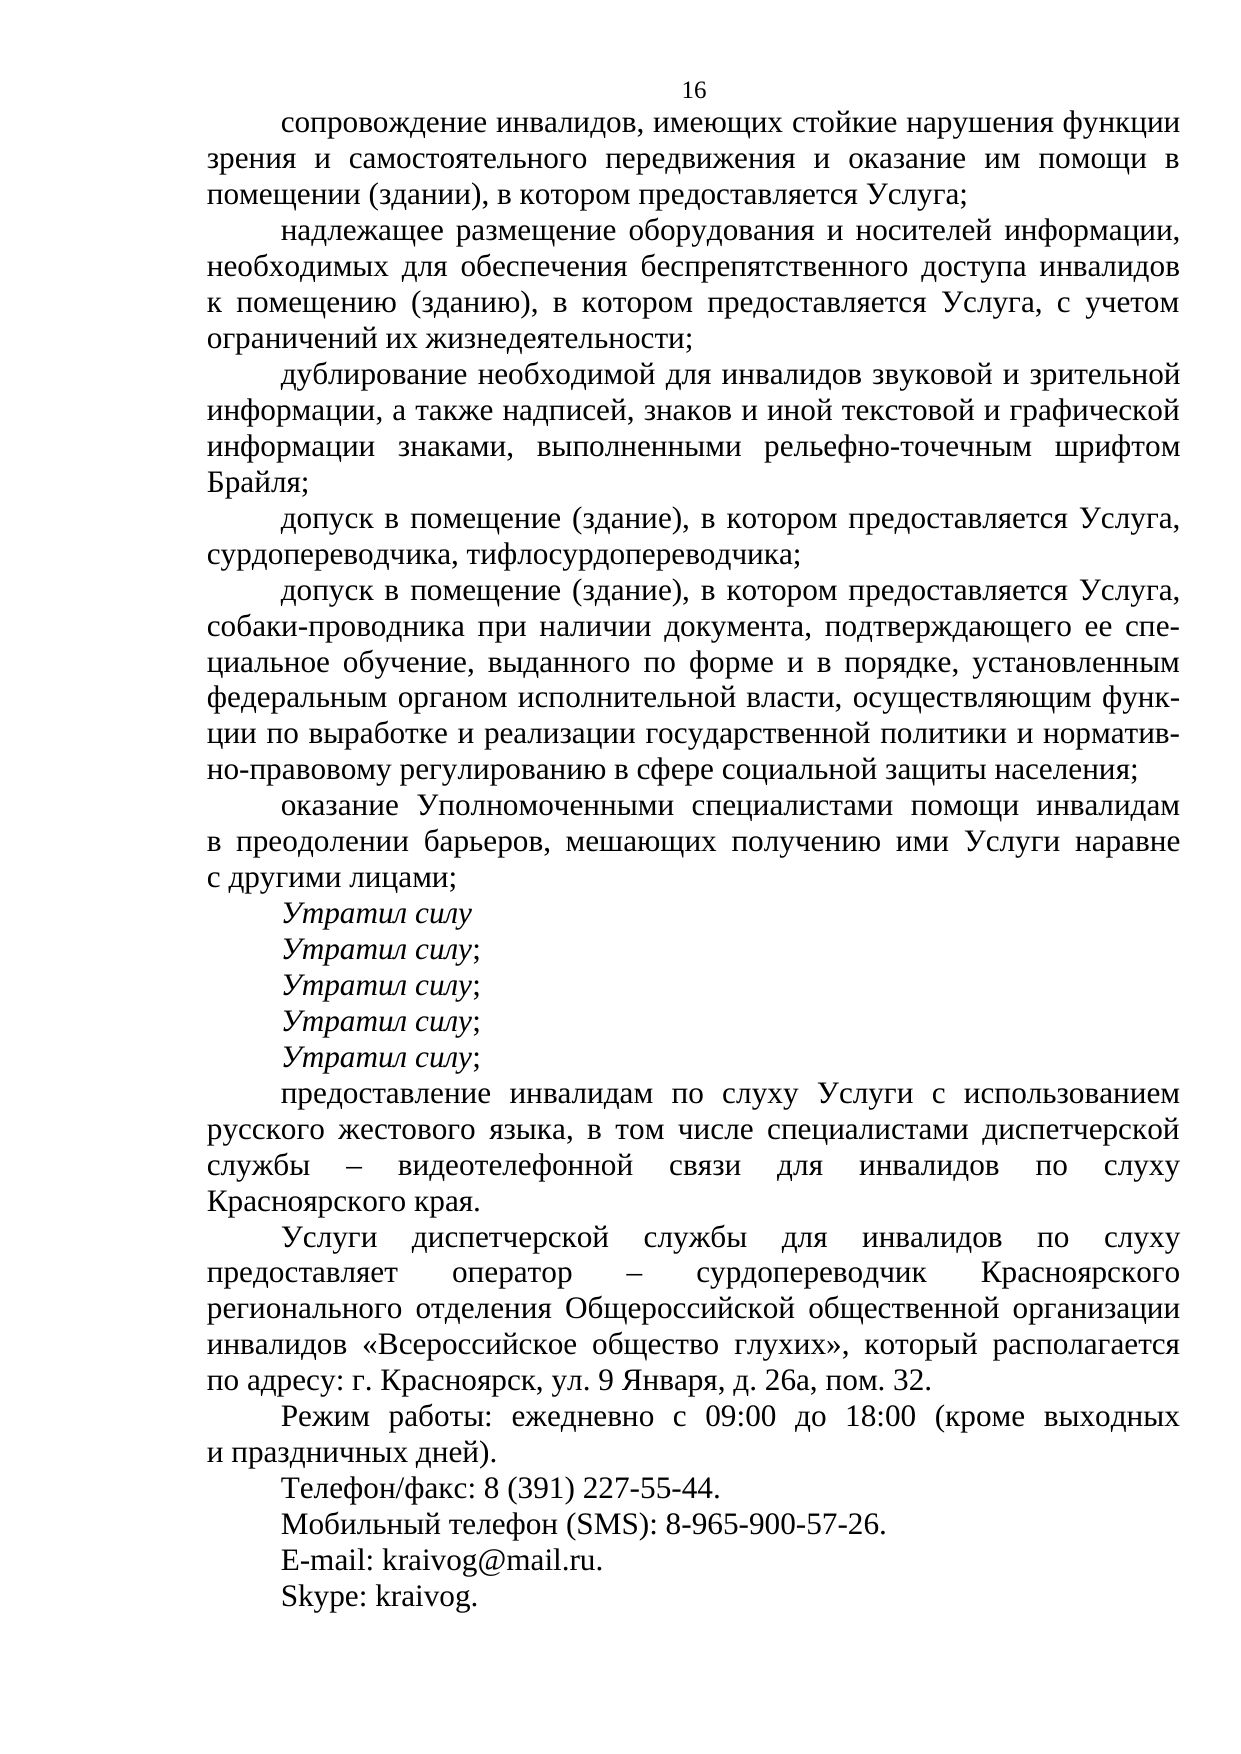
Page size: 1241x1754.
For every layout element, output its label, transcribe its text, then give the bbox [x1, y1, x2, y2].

text Утратил силу; [207, 1002, 1181, 1038]
text Режим работы: ежедневно с 09:00 до 18:00 (кроме выходных и праздничных дней). [207, 1397, 1181, 1469]
text Мобильный телефон (SMS): 8-965-900-57-26. [207, 1505, 1181, 1541]
text Утратил силу; [207, 966, 1181, 1002]
text Утратил силу; [207, 930, 1181, 966]
text Skype: kraivog. [207, 1577, 1181, 1613]
text оказание Уполномоченными специалистами помощи инвалидам в преодолении барьеров, мешающих получению ими Услуги наравне с другими лицами; [207, 787, 1181, 894]
text Услуги диспетчерской службы для инвалидов по слуху предоставляет оператор – сурдопереводчик Красноярского регионального отделения Общероссийской общественной организации инвалидов «Всероссийское общество глухих», который располагается по адресу: г. Красноярск, ул. 9 Января, д. 26а, пом. 32. [207, 1218, 1181, 1397]
text допуск в помещение (здание), в котором предоставляется Услуга, собаки-проводника при наличии документа, подтверждающего ее спе-циальное обучение, выданного по форме и в порядке, установленным федеральным органом исполнительной власти, осуществляющим функ-ции по выработке и реализации государственной политики и норматив-но-правовому регулированию в сфере социальной защиты населения; [207, 571, 1181, 787]
text Телефон/факс: 8 (391) 227-55-44. [207, 1469, 1181, 1505]
text Утратил силу; [207, 1038, 1181, 1074]
text предоставление инвалидам по слуху Услуги с использованием русского жестового языка, в том числе специалистами диспетчерской службы – видеотелефонной связи для инвалидов по слуху Красноярского края. [207, 1074, 1181, 1218]
text Утратил силу [207, 894, 1181, 930]
text допуск в помещение (здание), в котором предоставляется Услуга, сурдопереводчика, тифлосурдопереводчика; [207, 499, 1181, 571]
text надлежащее размещение оборудования и носителей информации, необходимых для обеспечения беспрепятственного доступа инвалидов к помещению (зданию), в котором предоставляется Услуга, с учетом ограничений их жизнедеятельности; [207, 212, 1181, 355]
text дублирование необходимой для инвалидов звуковой и зрительной информации, а также надписей, знаков и иной текстовой и графической информации знаками, выполненными рельефно-точечным шрифтом Брайля; [207, 355, 1181, 499]
text сопровождение инвалидов, имеющих стойкие нарушения функции зрения и самостоятельного передвижения и оказание им помощи в помещении (здании), в котором предоставляется Услуга; [207, 104, 1181, 212]
text E-mail: kraivog@mail.ru. [207, 1541, 1181, 1577]
